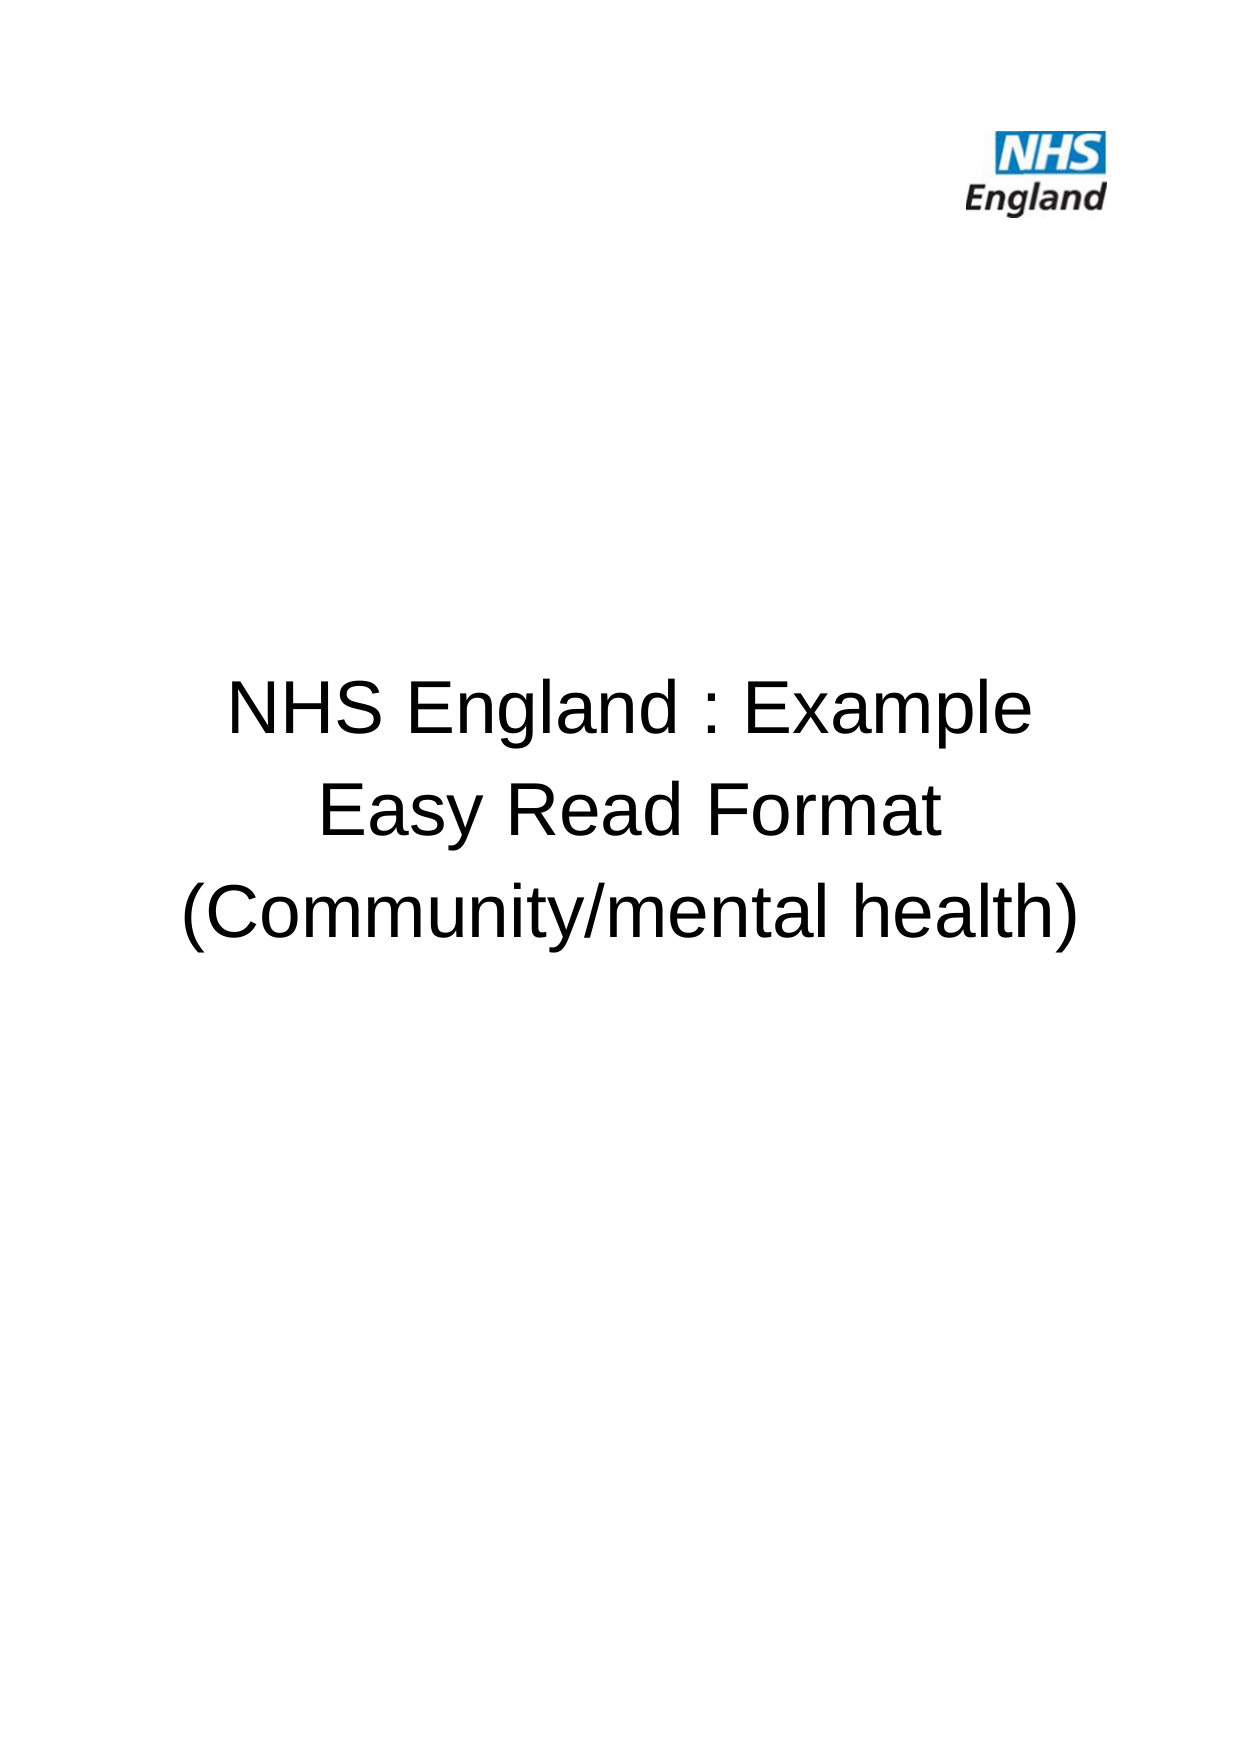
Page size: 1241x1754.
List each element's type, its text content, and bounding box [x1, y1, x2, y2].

subtitle NHS England : Example Easy Read Format [178, 663, 1082, 852]
text (Community/mental health) [178, 867, 1082, 953]
picture [966, 131, 1107, 218]
